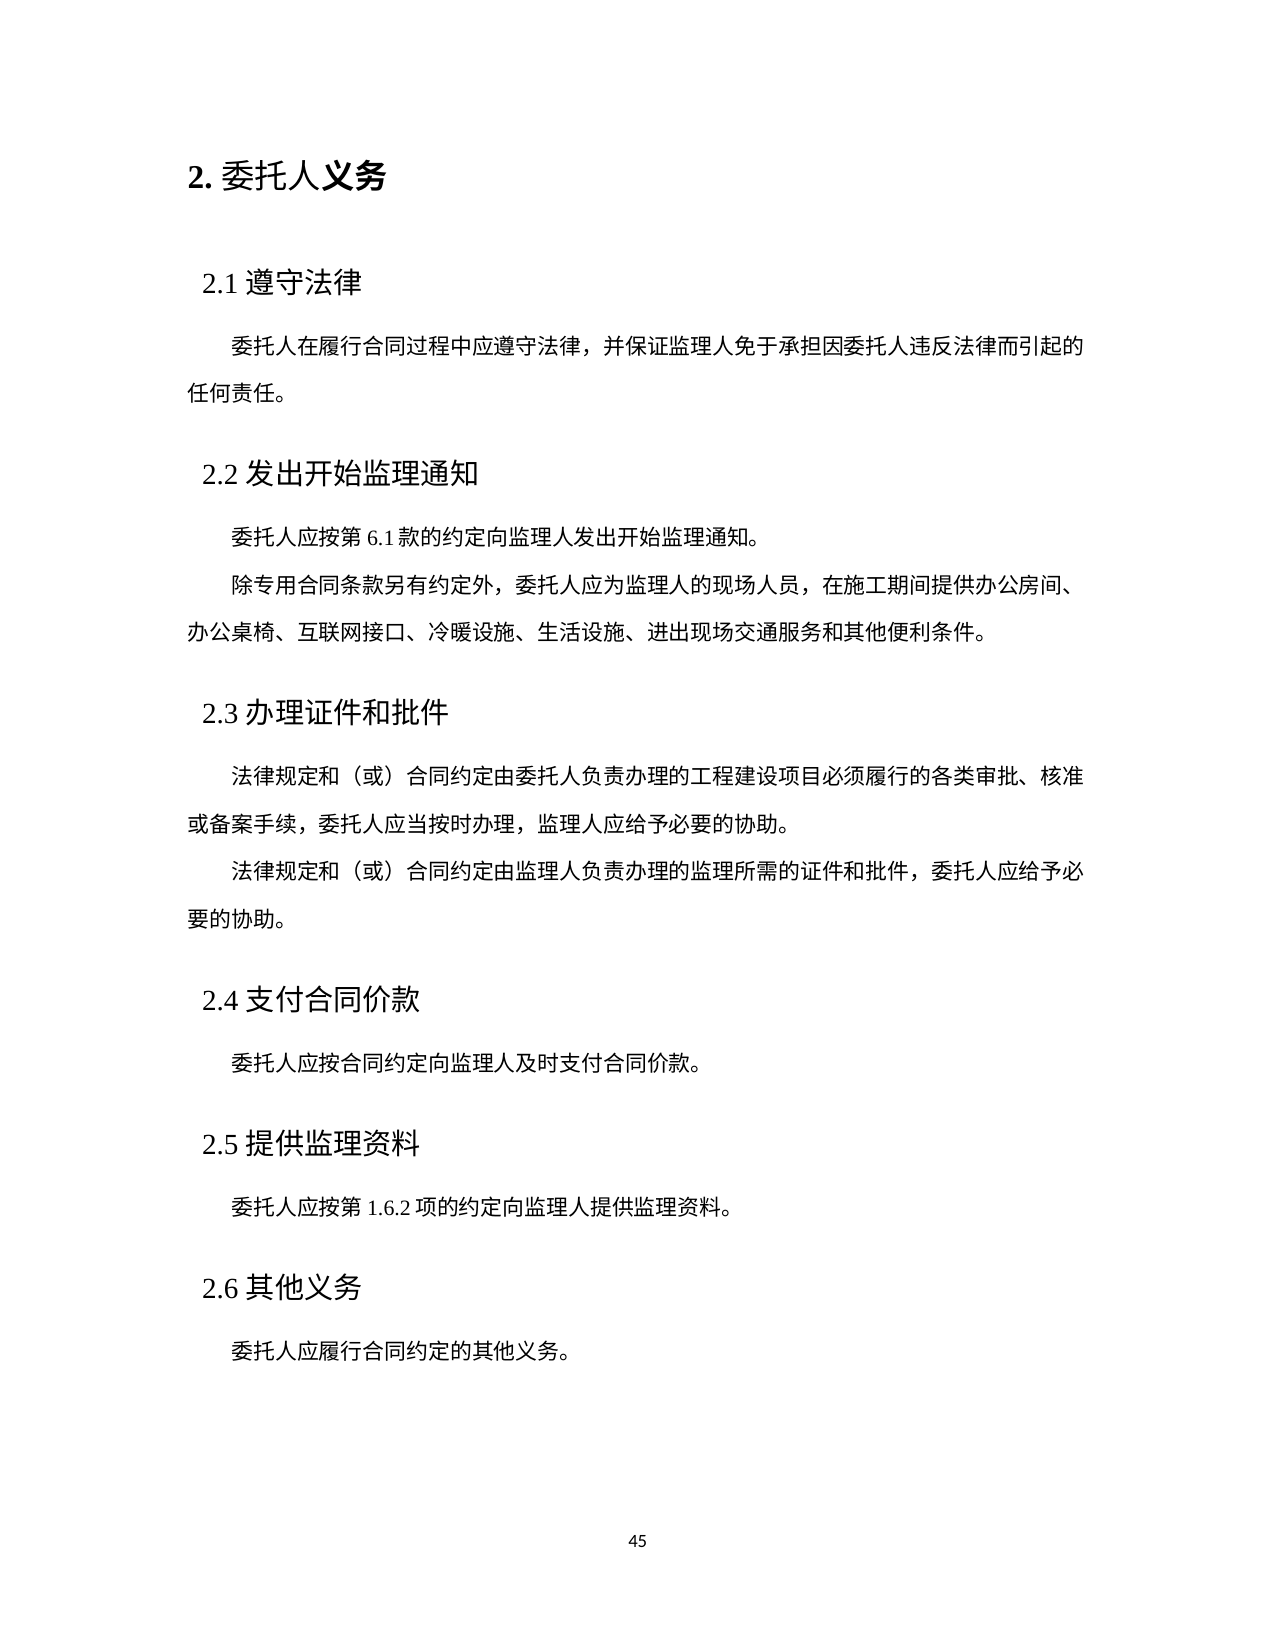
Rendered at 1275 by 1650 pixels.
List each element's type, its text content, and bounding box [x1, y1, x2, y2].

subtitle 2. 委托人义务 [187, 150, 1087, 198]
text 法律规定和（或）合同约定由监理人负责办理的监理所需的证件和批件，委托人应给予必要的协助。 [187, 854, 1087, 933]
subtitle 2.6 其他义务 [187, 1264, 1087, 1307]
subtitle 2.4 支付合同价款 [187, 976, 1087, 1019]
text 除专用合同条款另有约定外，委托人应为监理人的现场人员，在施工期间提供办公房间、办公桌椅、互联网接口、冷暖设施、生活设施、进出现场交通服务和其他便利条件。 [187, 568, 1087, 647]
text 委托人应按第1.6.2项的约定向监理人提供监理资料。 [187, 1190, 1087, 1221]
text 法律规定和（或）合同约定由委托人负责办理的工程建设项目必须履行的各类审批、核准或备案手续，委托人应当按时办理，监理人应给予必要的协助。 [187, 759, 1087, 838]
subtitle 2.1 遵守法律 [187, 259, 1087, 302]
text 委托人应按合同约定向监理人及时支付合同价款。 [187, 1046, 1087, 1077]
subtitle 2.3 办理证件和批件 [187, 690, 1087, 732]
subtitle 2.5 提供监理资料 [187, 1120, 1087, 1163]
text 委托人在履行合同过程中应遵守法律，并保证监理人免于承担因委托人违反法律而引起的任何责任。 [187, 329, 1087, 408]
text 委托人应履行合同约定的其他义务。 [187, 1334, 1087, 1365]
text 委托人应按第6.1款的约定向监理人发出开始监理通知。 [187, 520, 1087, 552]
subtitle 2.2 发出开始监理通知 [187, 451, 1087, 493]
